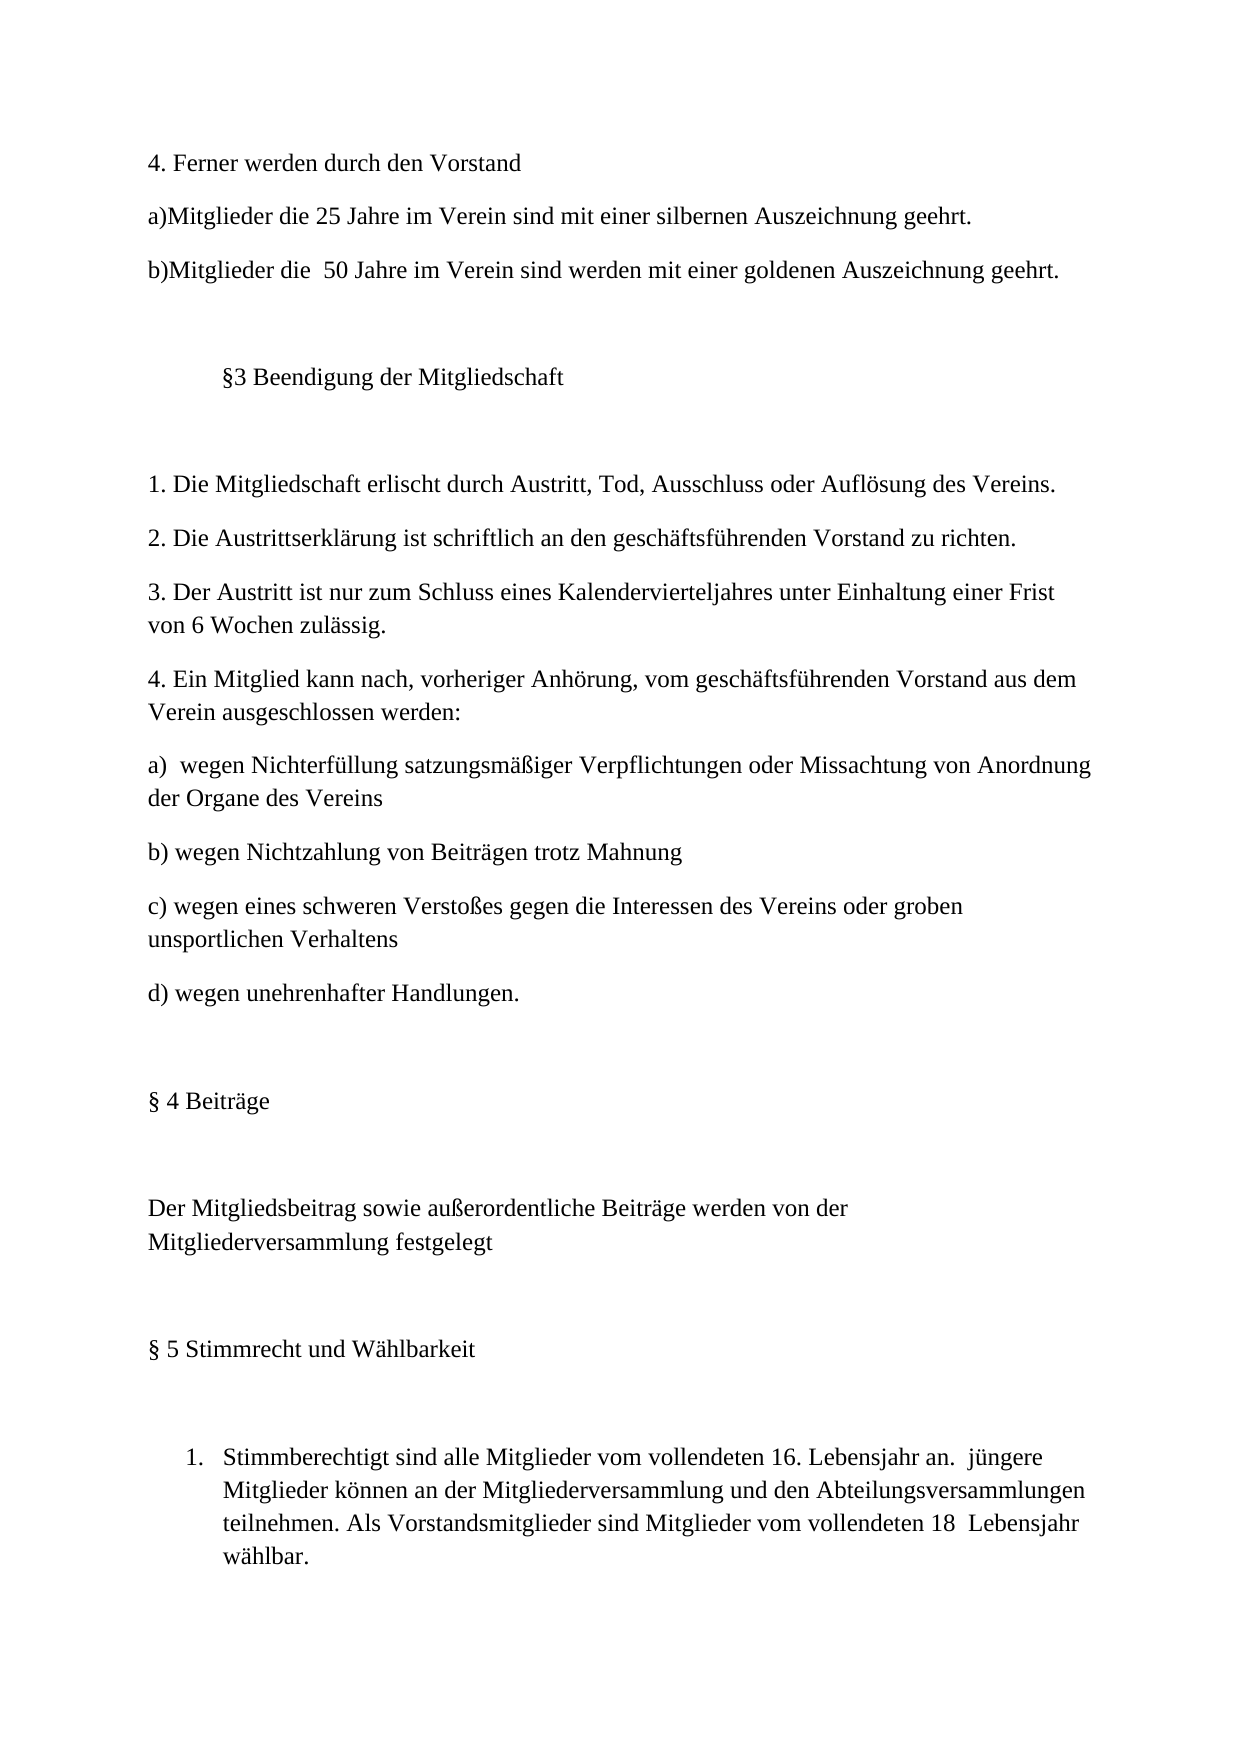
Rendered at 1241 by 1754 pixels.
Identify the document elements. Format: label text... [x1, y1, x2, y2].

text Der Mitgliedsbeitrag sowie außerordentliche Beiträge werden von der Mitgliederversammlung festgelegt [148, 1193, 1093, 1255]
text 3. Der Austritt ist nur zum Schluss eines Kalendervierteljahres unter Einhaltung einer Frist von 6 Wochen zulässig. [148, 577, 1093, 638]
text a) wegen Nichterfüllung satzungsmäßiger Verpflichtungen oder Missachtung von Anordnung der Organe des Vereins [148, 751, 1093, 812]
text 4. Ferner werden durch den Vorstand [148, 148, 1093, 176]
text c) wegen eines schweren Verstoßes gegen die Interessen des Vereins oder groben unsportlichen Verhaltens [148, 891, 1093, 953]
text §3 Beendigung der Mitgliedschaft [148, 362, 1093, 391]
text b) wegen Nichtzahlung von Beiträgen trotz Mahnung [148, 837, 1093, 866]
text d) wegen unehrenhafter Handlungen. [148, 978, 1093, 1007]
text § 4 Beiträge [148, 1086, 1093, 1114]
text § 5 Stimmrecht und Wählbarkeit [148, 1334, 1093, 1363]
list Stimmberechtigt sind alle Mitglieder vom vollendeten 16. Lebensjahr an. jüngere Mitglieder können an der Mitgliederversammlung und den Abteilungsversammlungen teilnehmen. Als Vorstandsmitglieder sind Mitglieder vom vollendeten 18 Lebensjahr wählbar. [185, 1442, 1093, 1570]
text 4. Ein Mitglied kann nach, vorheriger Anhörung, vom geschäftsführenden Vorstand aus dem Verein ausgeschlossen werden: [148, 664, 1093, 725]
text a)Mitglieder die 25 Jahre im Verein sind mit einer silbernen Auszeichnung geehrt. [148, 201, 1093, 230]
text 1. Die Mitgliedschaft erlischt durch Austritt, Tod, Ausschluss oder Auflösung des Vereins. [148, 469, 1093, 498]
text b)Mitglieder die 50 Jahre im Verein sind werden mit einer goldenen Auszeichnung geehrt. [148, 255, 1093, 284]
text 2. Die Austrittserklärung ist schriftlich an den geschäftsführenden Vorstand zu richten. [148, 523, 1093, 552]
